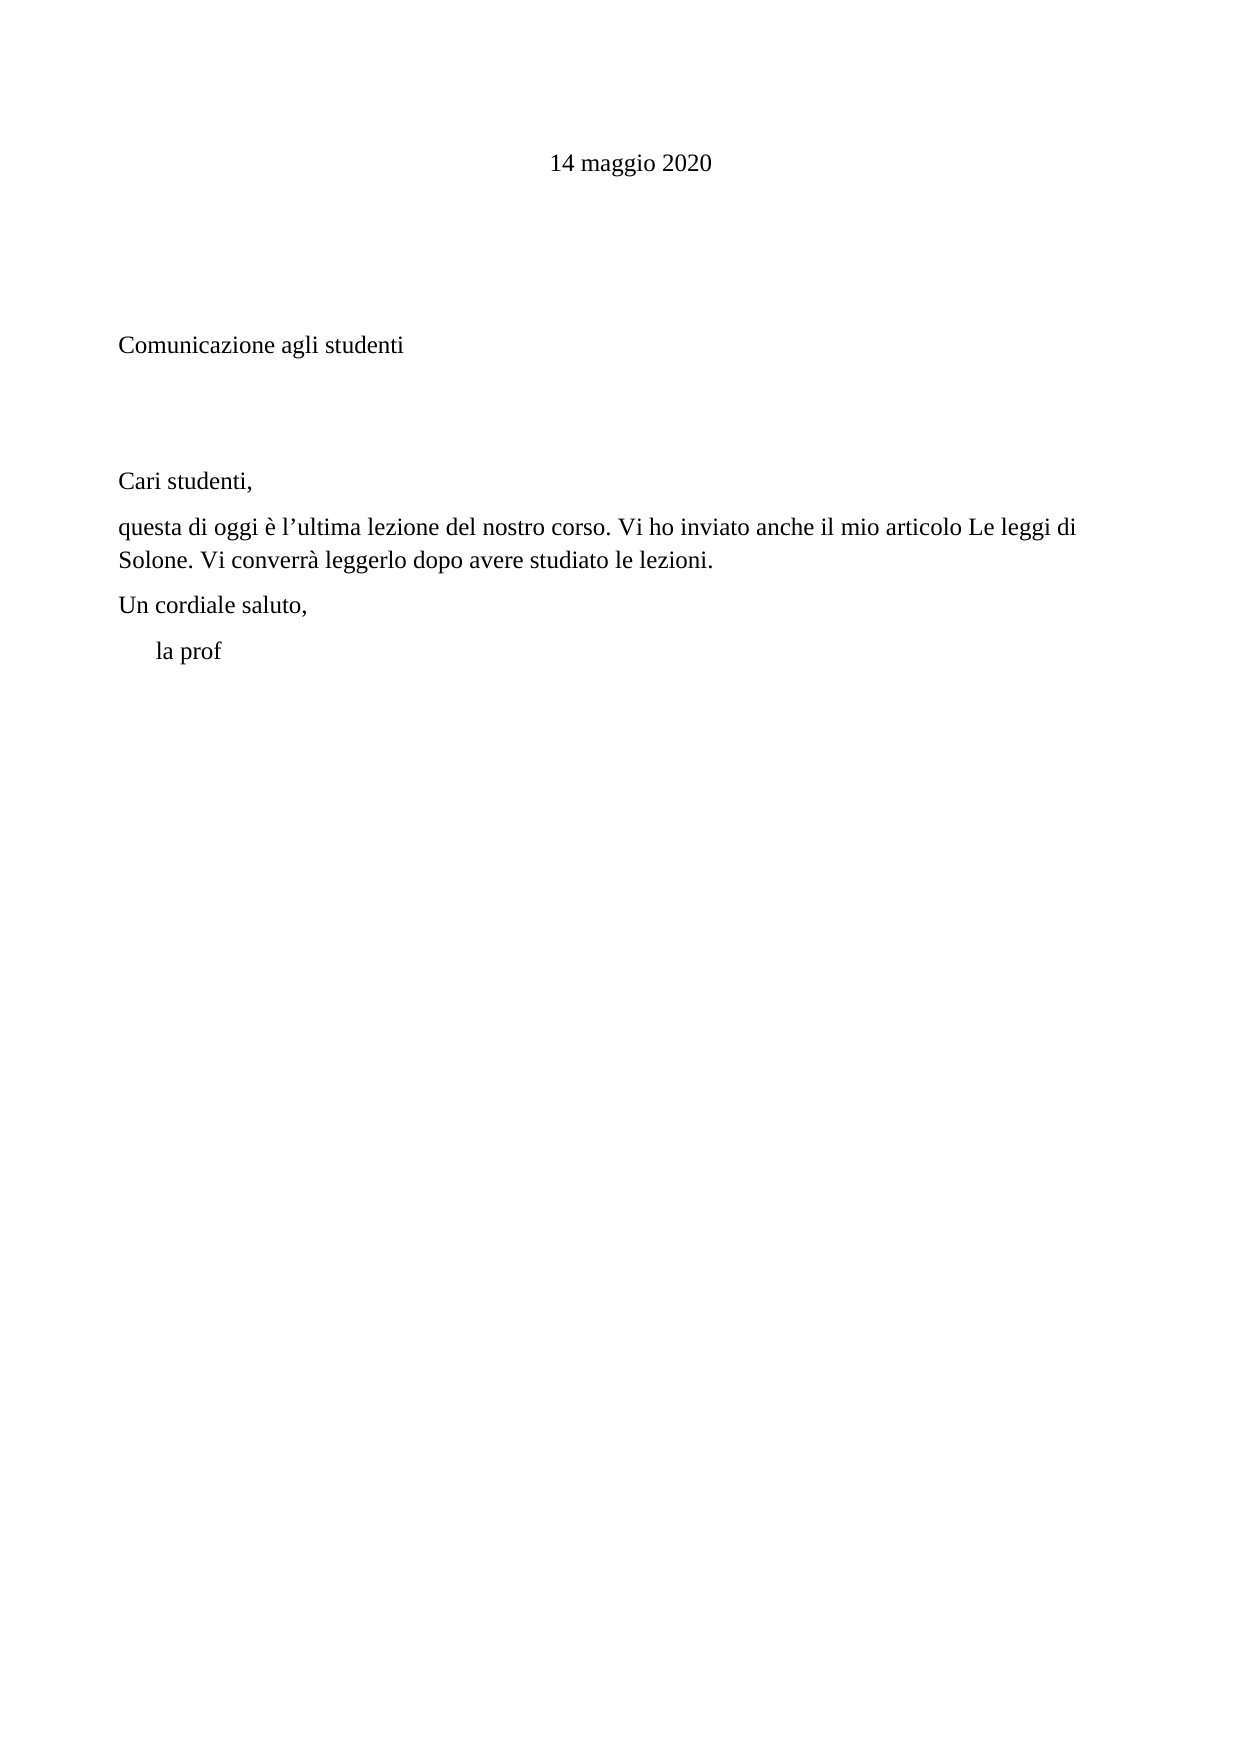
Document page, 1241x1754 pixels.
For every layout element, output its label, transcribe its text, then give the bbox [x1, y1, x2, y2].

text 14 maggio 2020 [118, 148, 1122, 176]
text la prof [118, 636, 1122, 664]
text Comunicazione agli studenti [118, 330, 1122, 358]
text Cari studenti, [118, 466, 1122, 495]
text Un cordiale saluto, [118, 590, 1122, 619]
text questa di oggi è l’ultima lezione del nostro corso. Vi ho inviato anche il mio articolo Le leggi di Solone. Vi converrà leggerlo dopo avere studiato le lezioni. [118, 512, 1122, 573]
